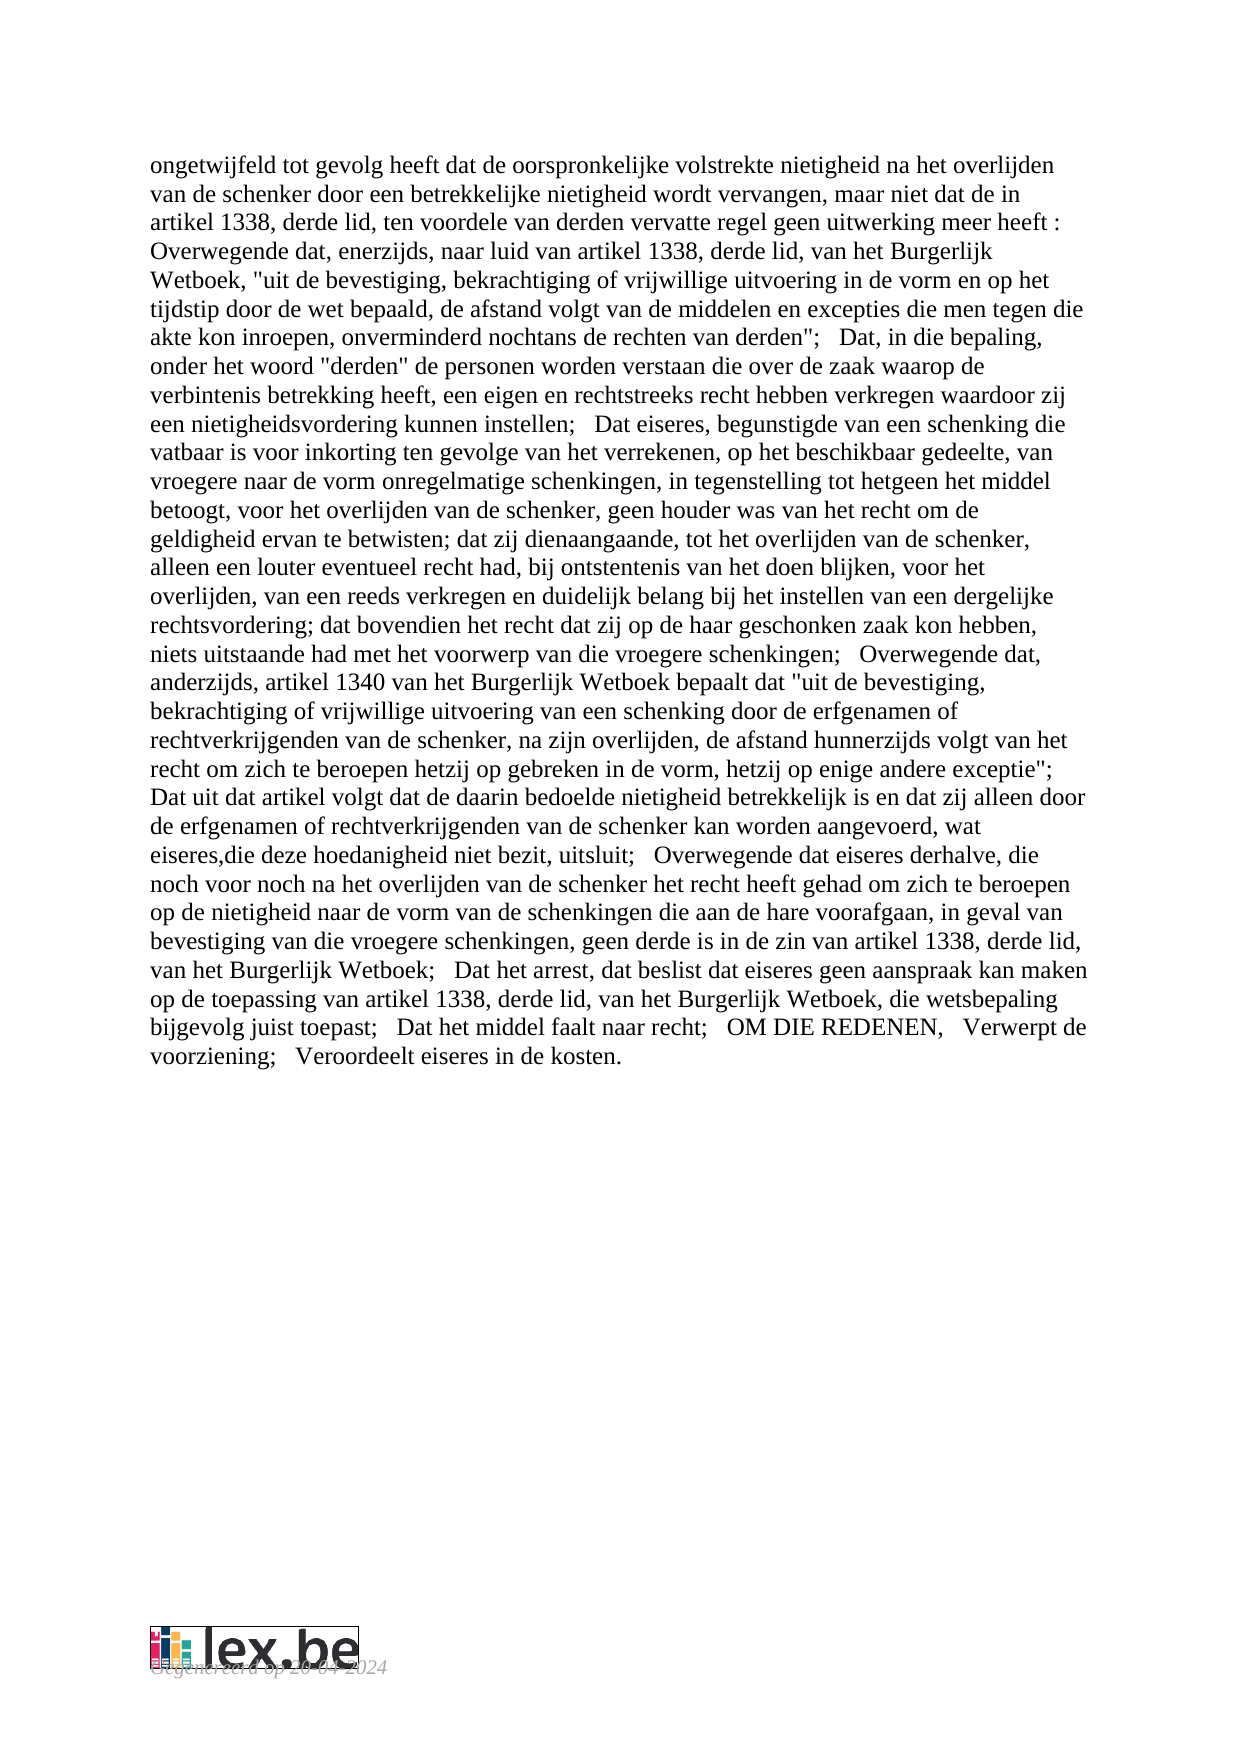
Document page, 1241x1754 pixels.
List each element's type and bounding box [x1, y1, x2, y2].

text [150, 150, 1090, 1070]
picture [151, 1627, 358, 1668]
